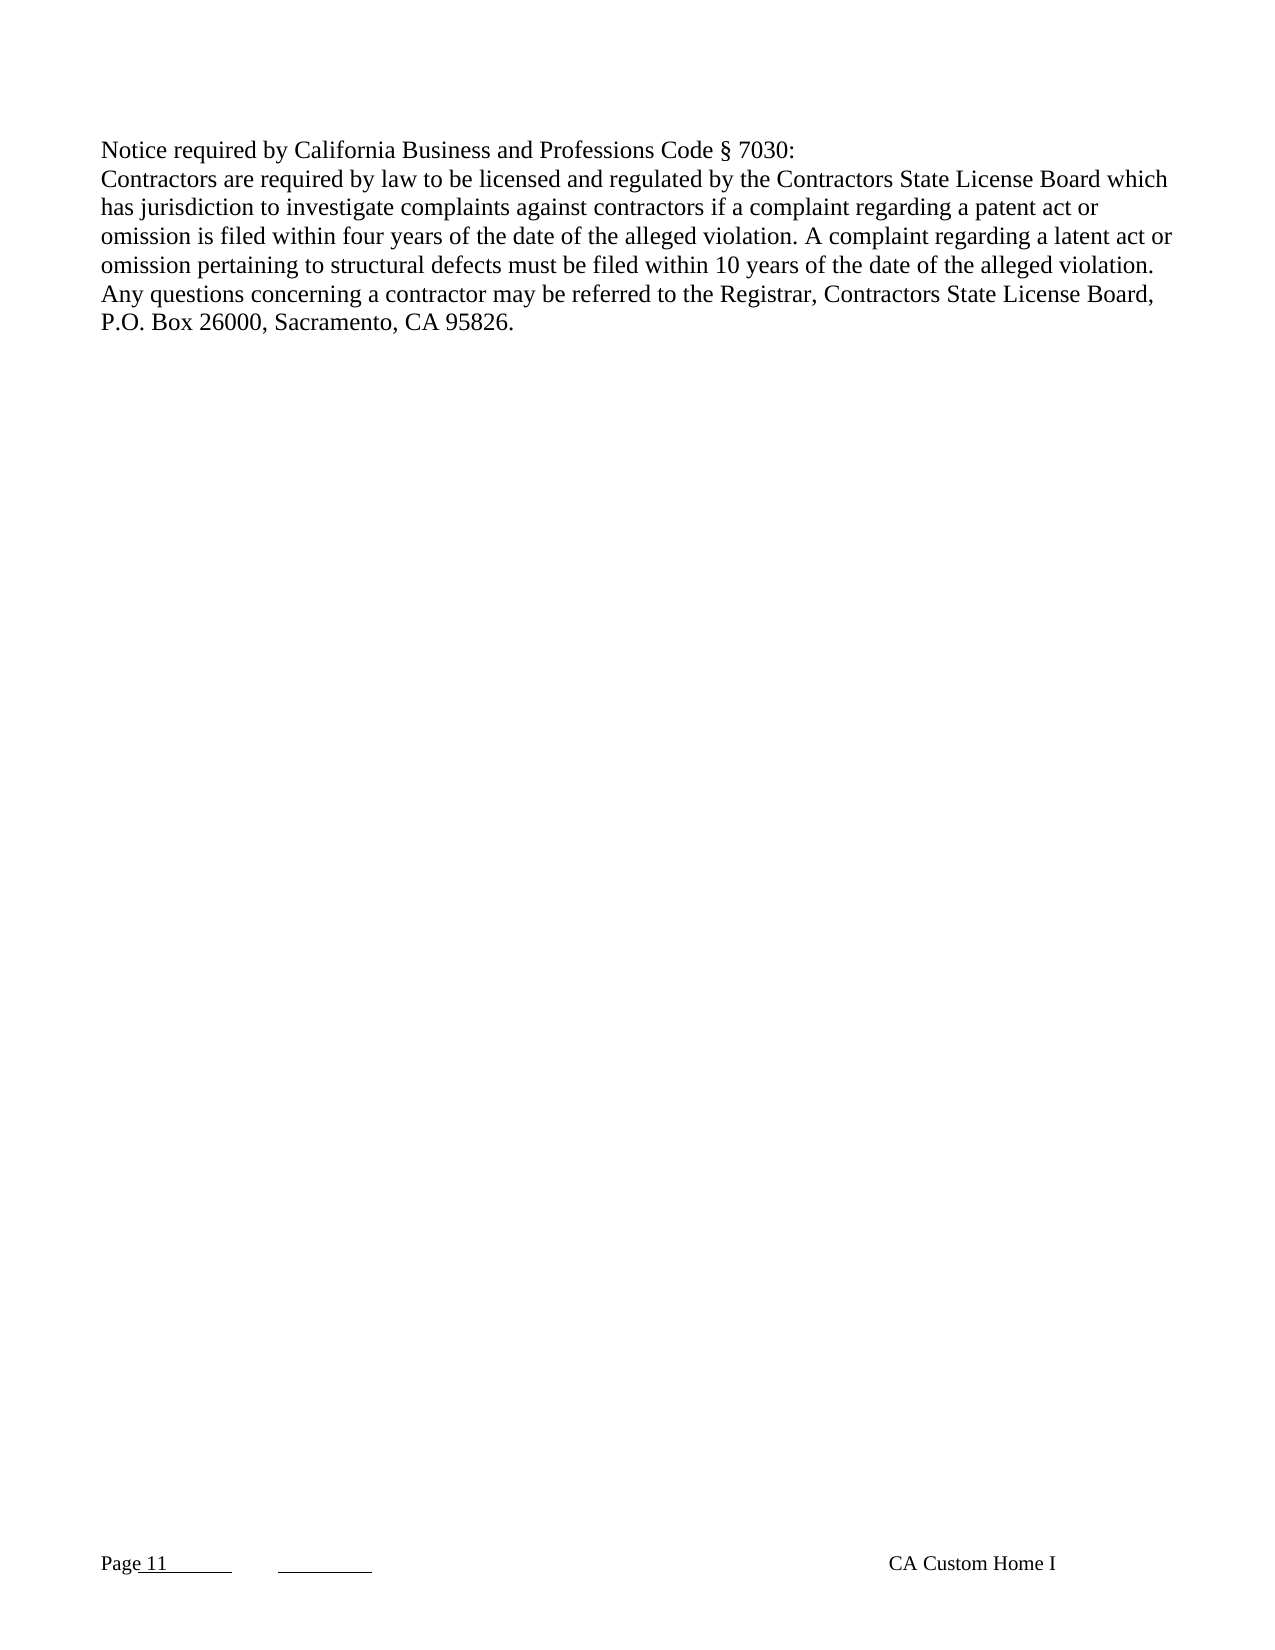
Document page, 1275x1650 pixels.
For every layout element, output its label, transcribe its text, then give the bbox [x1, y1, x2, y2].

text Notice required by California Business and Professions Code § 7030: Contractors are required by law to be licensed and regulated by the Contractors State License Board which has jurisdiction to investigate complaints against contractors if a complaint regarding a patent act or omission is filed within four years of the date of the alleged violation. A complaint regarding a latent act or omission pertaining to structural defects must be filed within 10 years of the date of the alleged violation. Any questions concerning a contractor may be referred to the Registrar, Contractors State License Board, . [101, 135, 1174, 336]
